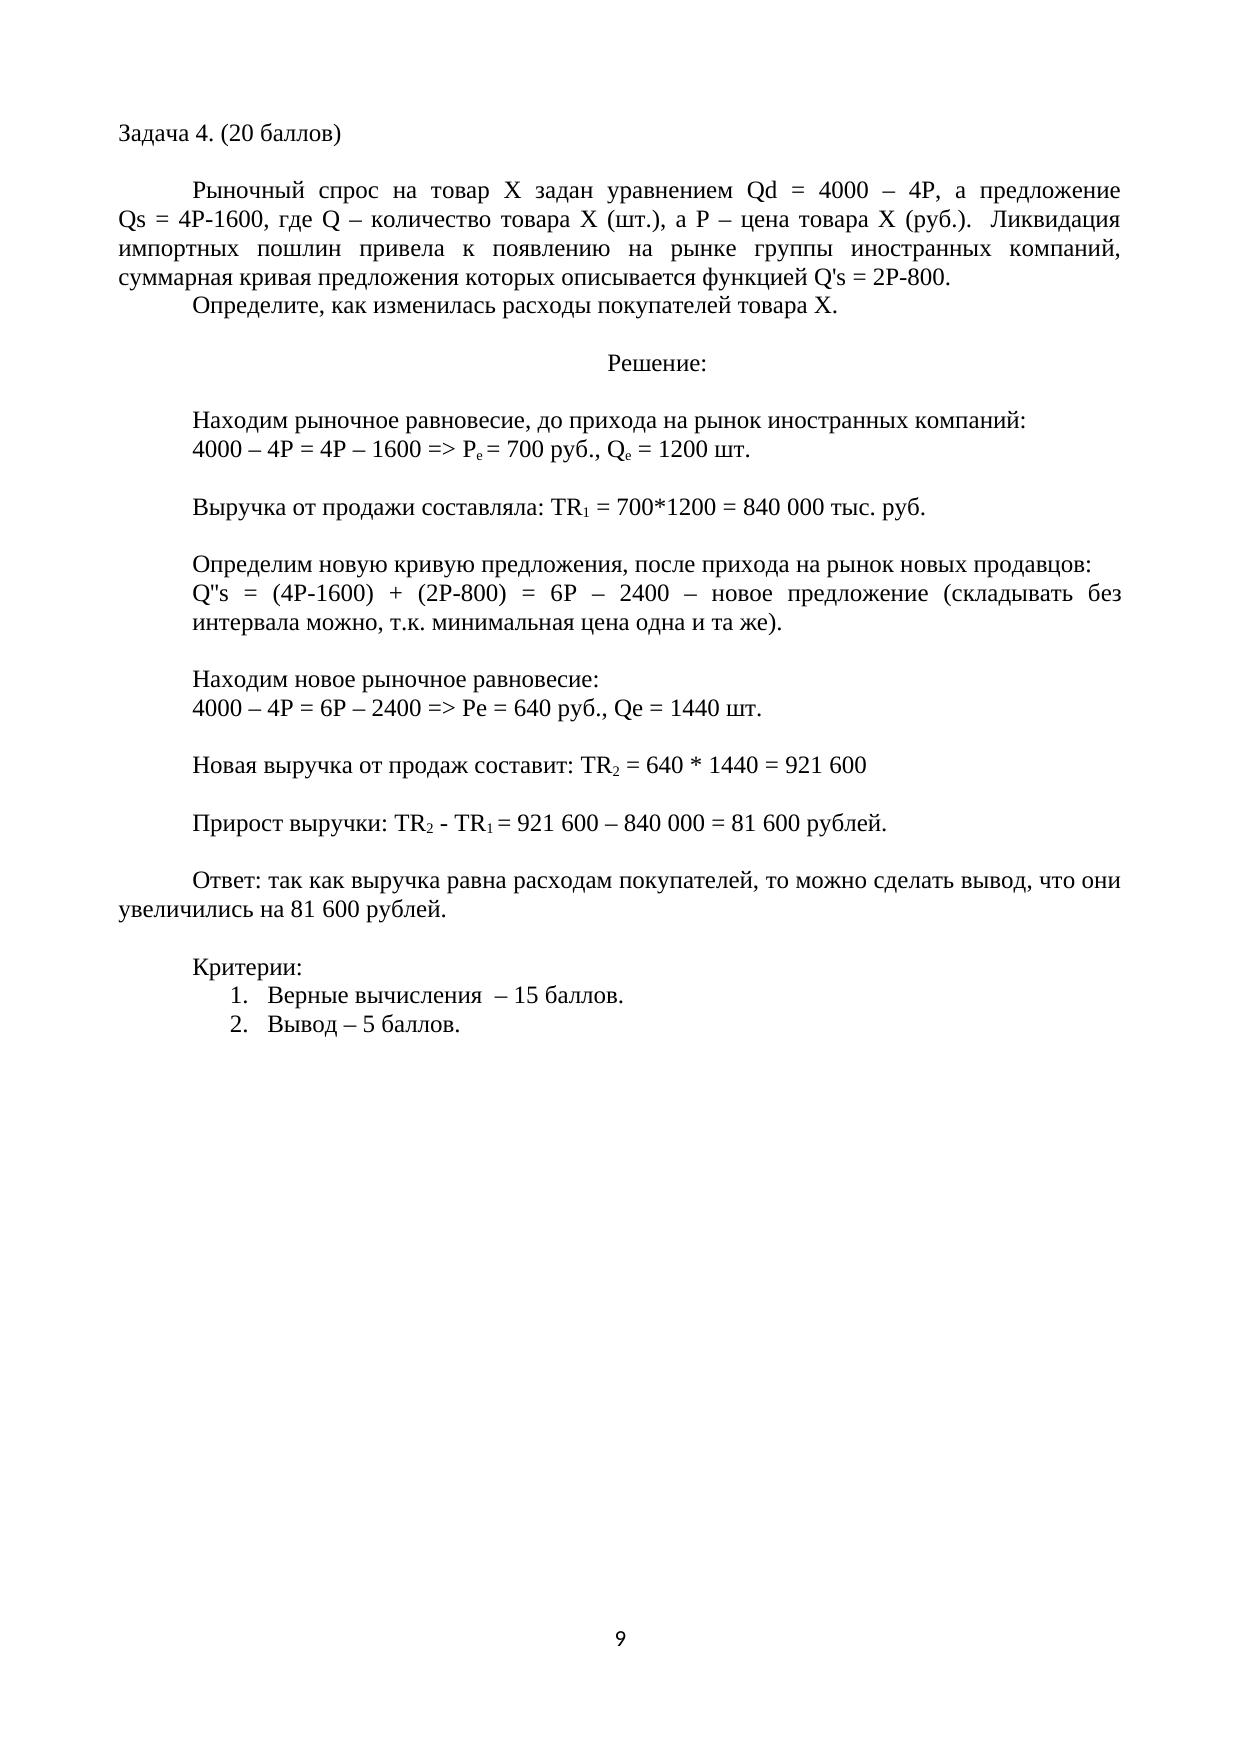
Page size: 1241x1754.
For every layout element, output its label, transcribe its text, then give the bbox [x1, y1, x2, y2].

text Определим новую кривую предложения, после прихода на рынок новых продавцов: [192, 549, 1122, 578]
text Выручка от продажи составляла: TR1 = 700*1200 = 840 000 тыс. руб. [192, 492, 1122, 521]
list Верные вычисления – 15 баллов. [229, 981, 1122, 1009]
list Вывод – 5 баллов. [229, 1009, 1122, 1038]
text Задача 4. (20 баллов) [118, 118, 1122, 147]
text Новая выручка от продаж составит: TR2 = 640 * 1440 = 921 600 [192, 751, 1122, 779]
text Q''s = (4Р-1600) + (2Р-800) = 6P – 2400 – новое предложение (складывать без интервала можно, т.к. минимальная цена одна и та же). [192, 578, 1122, 636]
text Решение: [118, 348, 1122, 377]
text Определите, как изменилась расходы покупателей товара Х. [118, 291, 1122, 319]
text 4000 – 4P = 4P – 1600 => Pe = 700 руб., Qe = 1200 шт. [192, 434, 1122, 463]
text Прирост выручки: TR2 - TR1 = 921 600 – 840 000 = 81 600 рублей. [192, 808, 1122, 837]
text Ответ: так как выручка равна расходам покупателей, то можно сделать вывод, что они увеличились на 81 600 рублей. [118, 866, 1122, 923]
text Находим новое рыночное равновесие: [192, 664, 1122, 693]
text Находим рыночное равновесие, до прихода на рынок иностранных компаний: [192, 406, 1122, 434]
text Рыночный спрос на товар Х задан уравнением Qd = 4000 – 4P, а предложение Qs = 4P-1600, где Q – количество товара Х (шт.), а P – цена товара Х (руб.). Ликвидация импортных пошлин привела к появлению на рынке группы иностранных компаний, суммарная кривая предложения которых описывается функцией Q's = 2P-800. [118, 176, 1122, 291]
text 4000 – 4P = 6P – 2400 => Pe = 640 руб., Qe = 1440 шт. [192, 693, 1122, 722]
text Критерии: [118, 952, 1122, 981]
